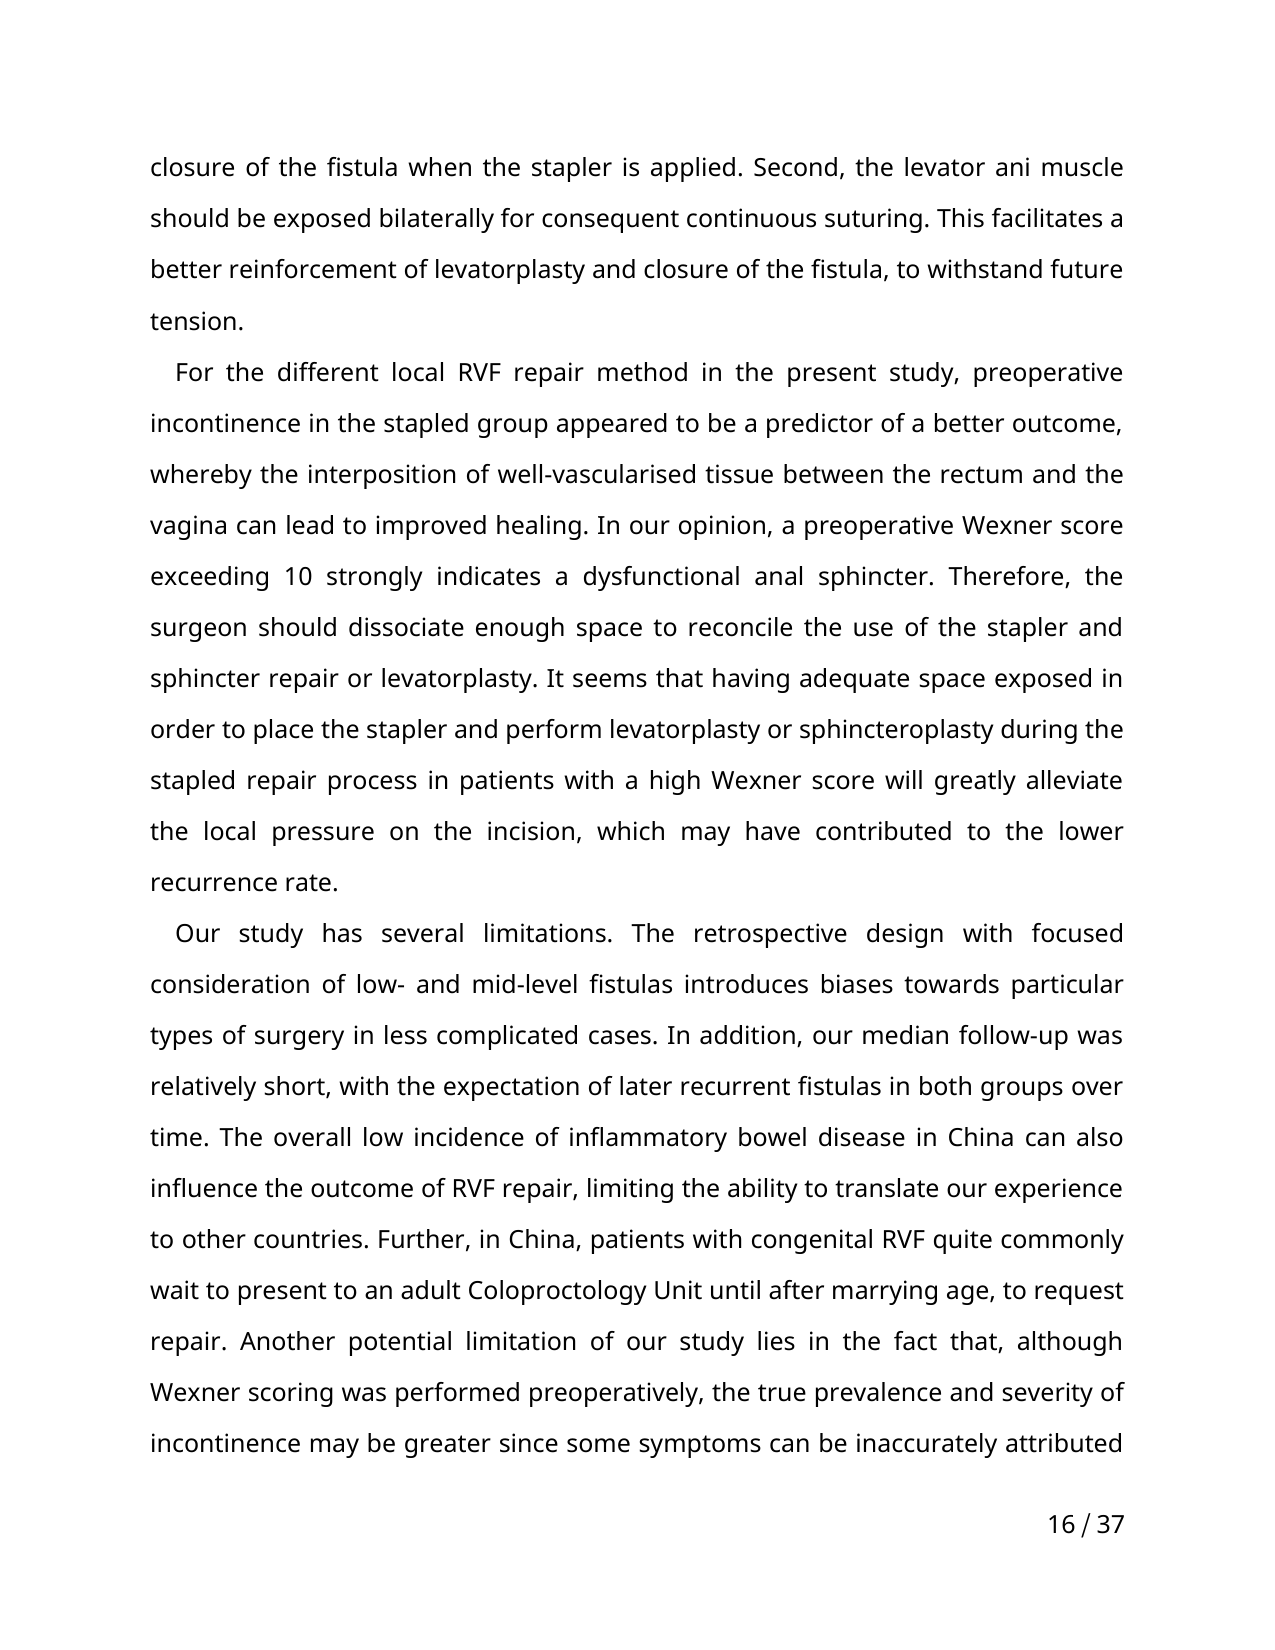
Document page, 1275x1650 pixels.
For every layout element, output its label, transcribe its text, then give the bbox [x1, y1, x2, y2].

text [150, 916, 1125, 1460]
text For the different local RVF repair method in the present study, preoperative incontinence in the stapled group appeared to be a predictor of a better outcome, whereby the interposition of well-vascularised tissue between the rectum and the vagina can lead to improved healing. In our opinion, a preoperative Wexner score exceeding 10 strongly indicates a dysfunctional anal sphincter. Therefore, the surgeon should dissociate enough space to reconcile the use of the stapler and sphincter repair or levatorplasty. It seems that having adequate space exposed in order to place the stapler and perform levatorplasty or sphincteroplasty during the stapled repair process in patients with a high Wexner score will greatly alleviate the local pressure on the incision, which may have contributed to the lower recurrence rate. [150, 354, 1125, 899]
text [150, 150, 1125, 337]
